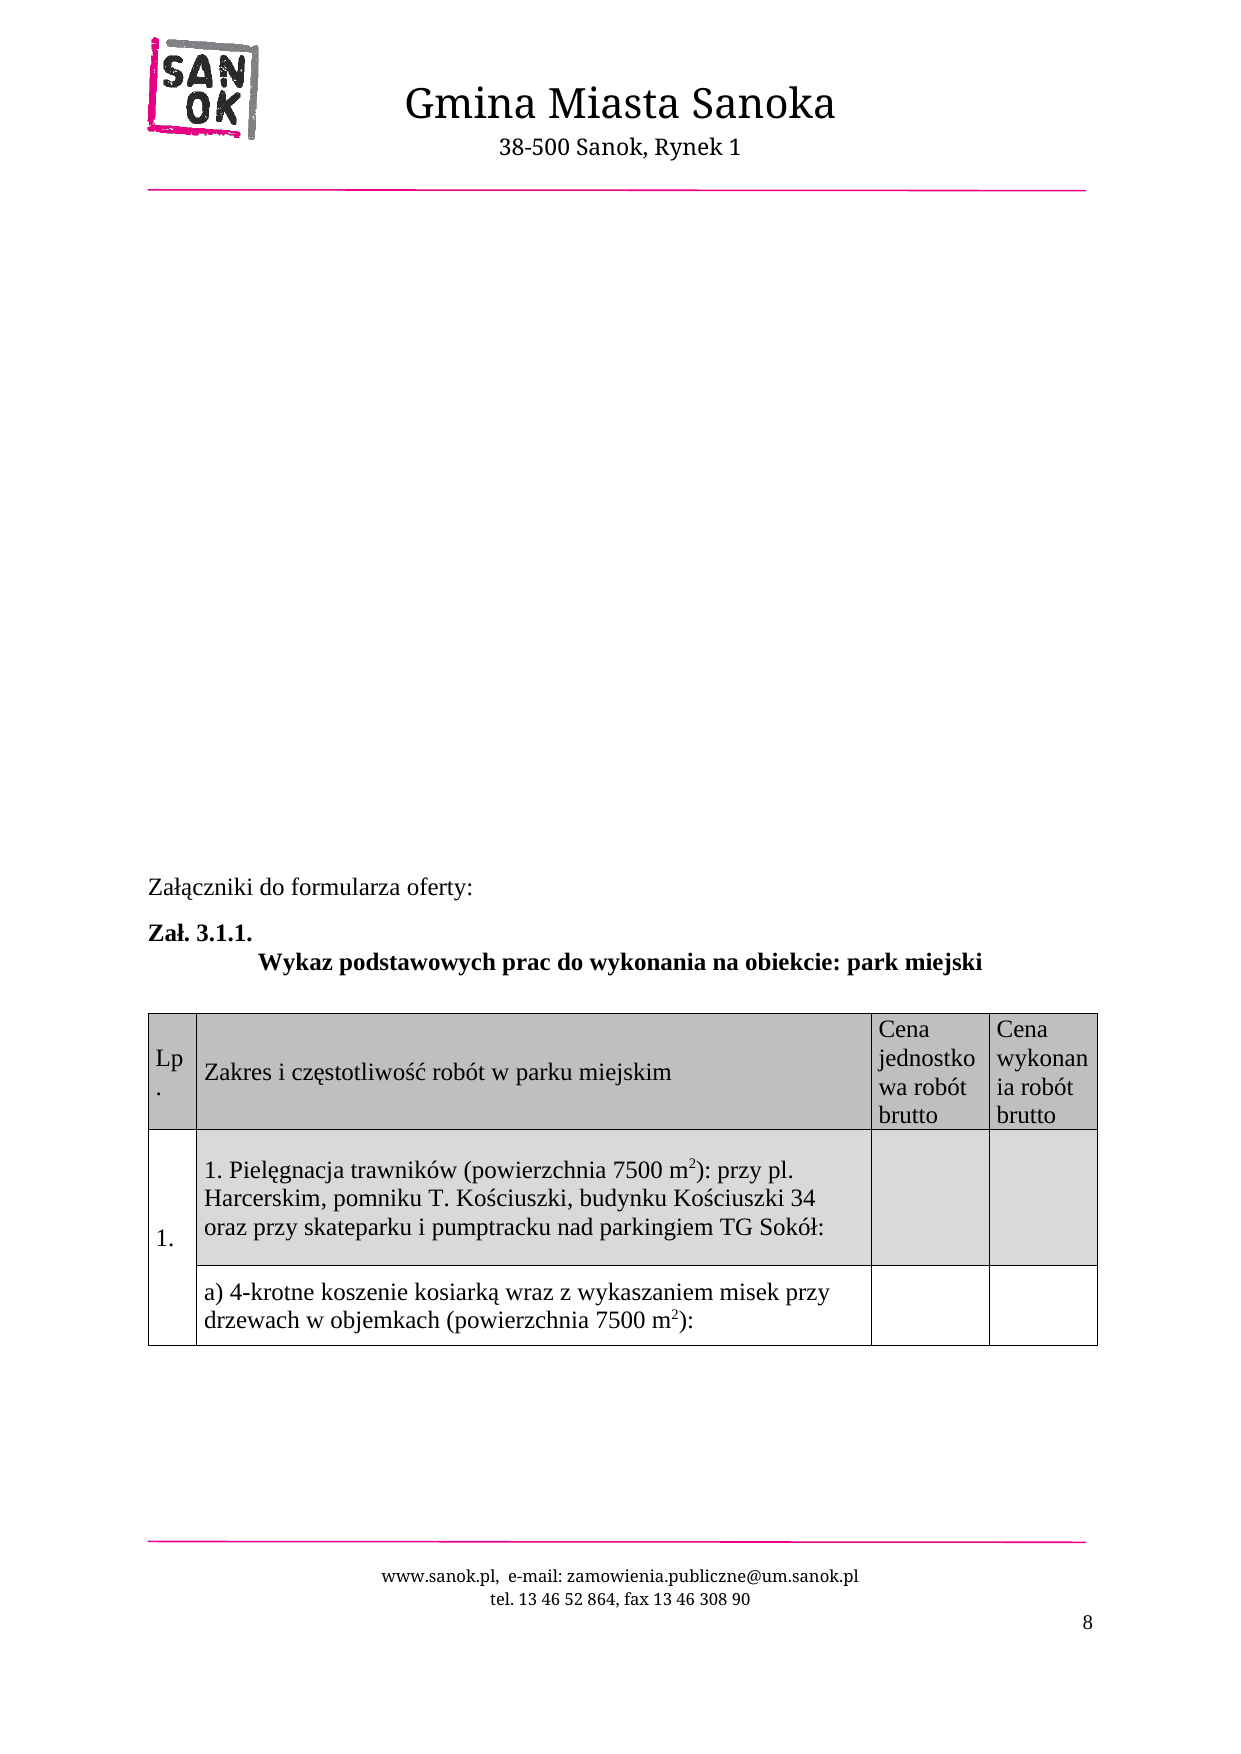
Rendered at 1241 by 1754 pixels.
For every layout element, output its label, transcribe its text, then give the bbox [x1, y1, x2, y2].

text Załączniki do formularza oferty: [148, 872, 1093, 901]
text Wykaz podstawowych prac do wykonania na obiekcie: park miejski [148, 947, 1093, 976]
table_cell [872, 1130, 989, 1265]
table_cell [990, 1266, 1097, 1345]
table_cell a) 4-krotne koszenie kosiarką wraz z wykaszaniem misek przy drzewach w objemkach (powierzchnia 7500 m2): [197, 1266, 871, 1345]
table_cell 1. Pielęgnacja trawników (powierzchnia 7500 m2): przy pl. Harcerskim, pomniku T. Kościuszki, budynku Kościuszki 34 oraz przy skateparku i pumptracku nad parkingiem TG Sokół: [197, 1130, 871, 1265]
table_cell [872, 1266, 989, 1345]
table_header Zakres i częstotliwość robót w parku miejskim [197, 1014, 871, 1129]
table_header Lp. [149, 1014, 196, 1129]
table_header Cena wykonania robót brutto [990, 1014, 1097, 1129]
text Zał. 3.1.1. [148, 918, 1093, 947]
table_header Cena jednostkowa robót brutto [872, 1014, 989, 1129]
table_cell [990, 1130, 1097, 1265]
picture [147, 37, 259, 140]
table_cell 1. [149, 1130, 196, 1345]
